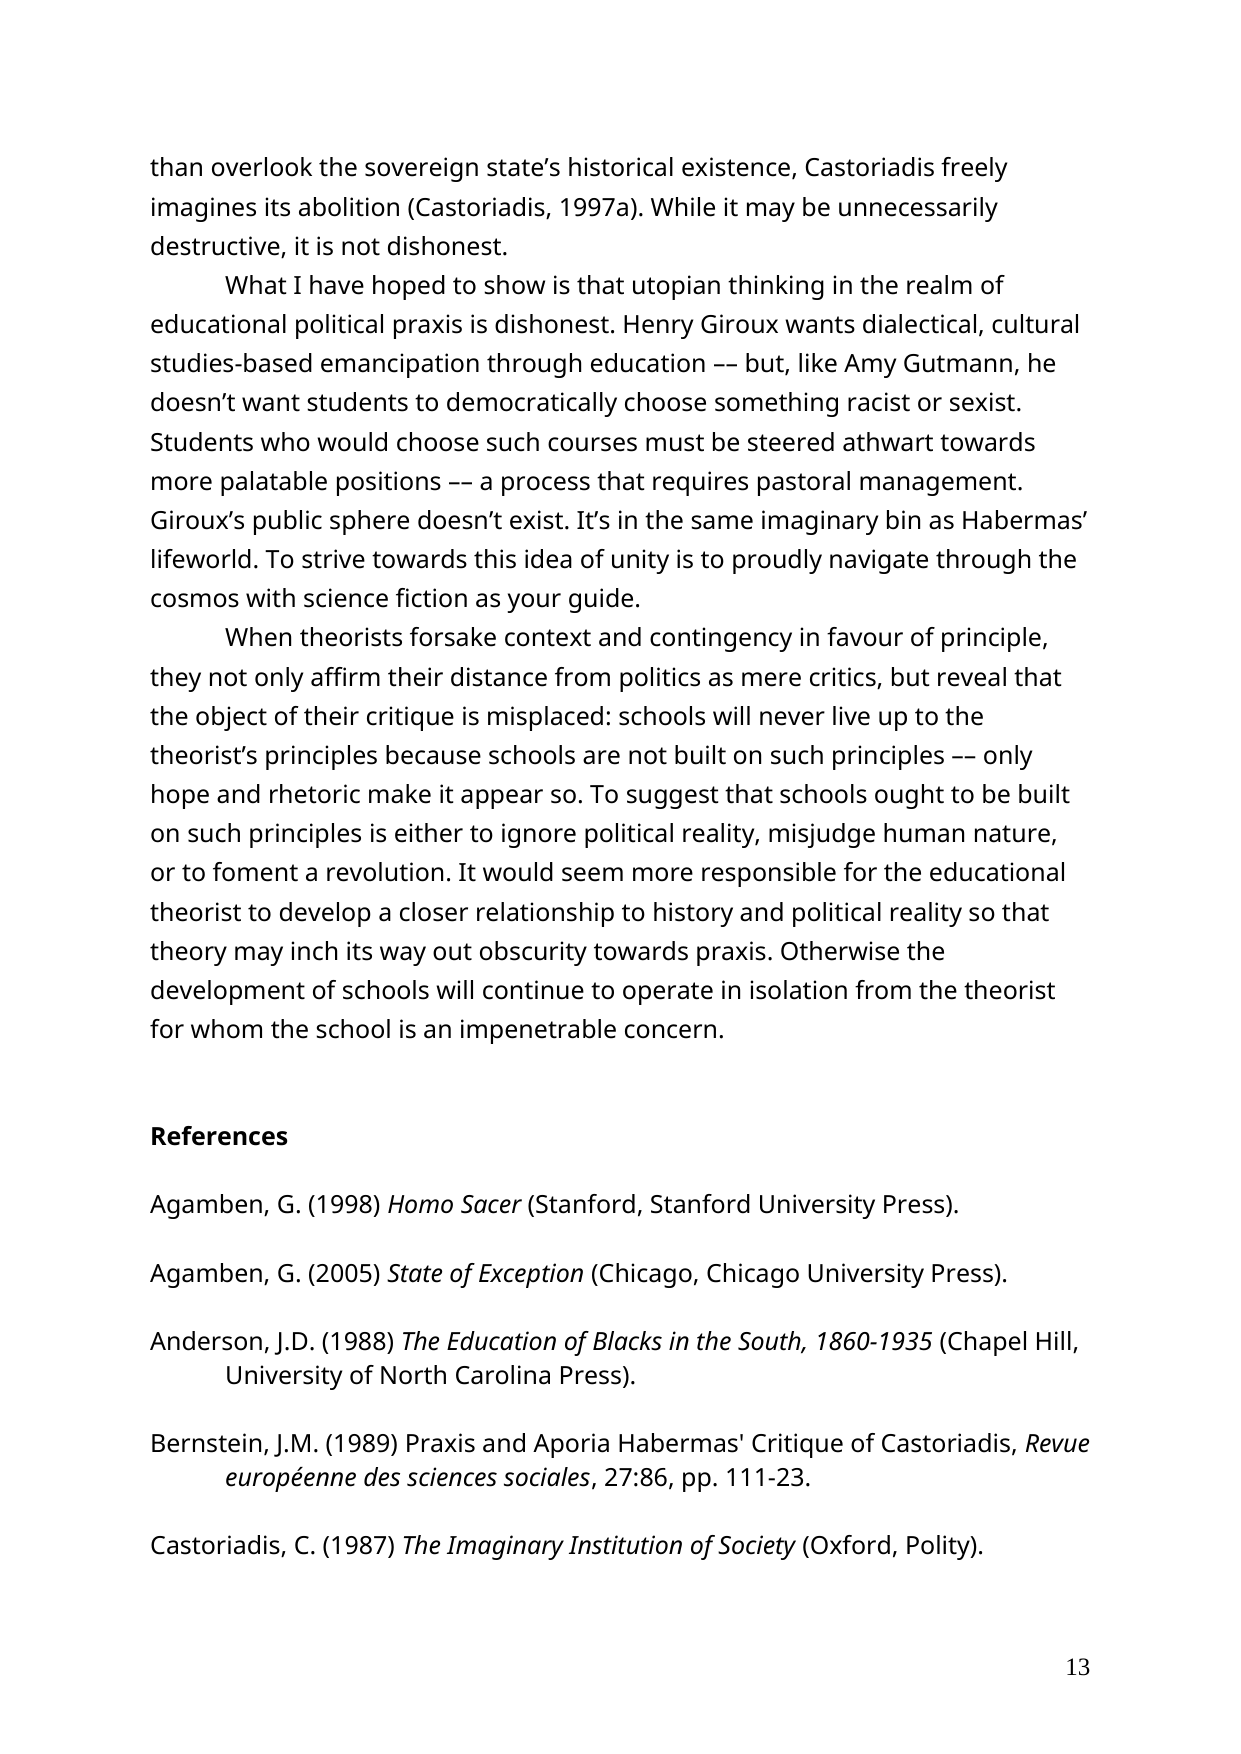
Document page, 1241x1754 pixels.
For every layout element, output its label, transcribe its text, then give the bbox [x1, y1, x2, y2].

text References [150, 1119, 1090, 1153]
text européenne des sciences sociales, 27:86, pp. 111-23. [150, 1459, 1090, 1494]
text Castoriadis, C. (1987) The Imaginary Institution of Society (Oxford, Polity). [150, 1528, 1090, 1562]
text University of North Carolina Press). [150, 1357, 1090, 1391]
text Agamben, G. (2005) State of Exception (Chicago, Chicago University Press). [150, 1255, 1090, 1289]
text Bernstein, J.M. (1989) Praxis and Aporia Habermas' Critique of Castoriadis, Revue [150, 1426, 1090, 1459]
text When theorists forsake context and contingency in favour of principle, they not only affirm their distance from politics as mere critics, but reveal that the object of their critique is misplaced: schools will never live up to the theorist’s principles because schools are not built on such principles –– only hope and rhetoric make it appear so. To suggest that schools ought to be built on such principles is either to ignore political reality, misjudge human nature, or to foment a revolution. It would seem more responsible for the educational theorist to develop a closer relationship to history and political reality so that theory may inch its way out obscurity towards praxis. Otherwise the development of schools will continue to operate in isolation from the theorist for whom the school is an impenetrable concern. [150, 620, 1090, 1046]
text Anderson, J.D. (1988) The Education of Blacks in the South, 1860-1935 (Chapel Hill, [150, 1323, 1090, 1357]
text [150, 150, 1090, 262]
text Agamben, G. (1998) Homo Sacer (Stanford, Stanford University Press). [150, 1187, 1090, 1221]
text What I have hoped to show is that utopian thinking in the realm of educational political praxis is dishonest. Henry Giroux wants dialectical, cultural studies-based emancipation through education –– but, like Amy Gutmann, he doesn’t want students to democratically choose something racist or sexist. Students who would choose such courses must be steered athwart towards more palatable positions –– a process that requires pastoral management. Giroux’s public sphere doesn’t exist. It’s in the same imaginary bin as Habermas’ lifeworld. To strive towards this idea of unity is to proudly navigate through the cosmos with science fiction as your guide. [150, 267, 1090, 615]
